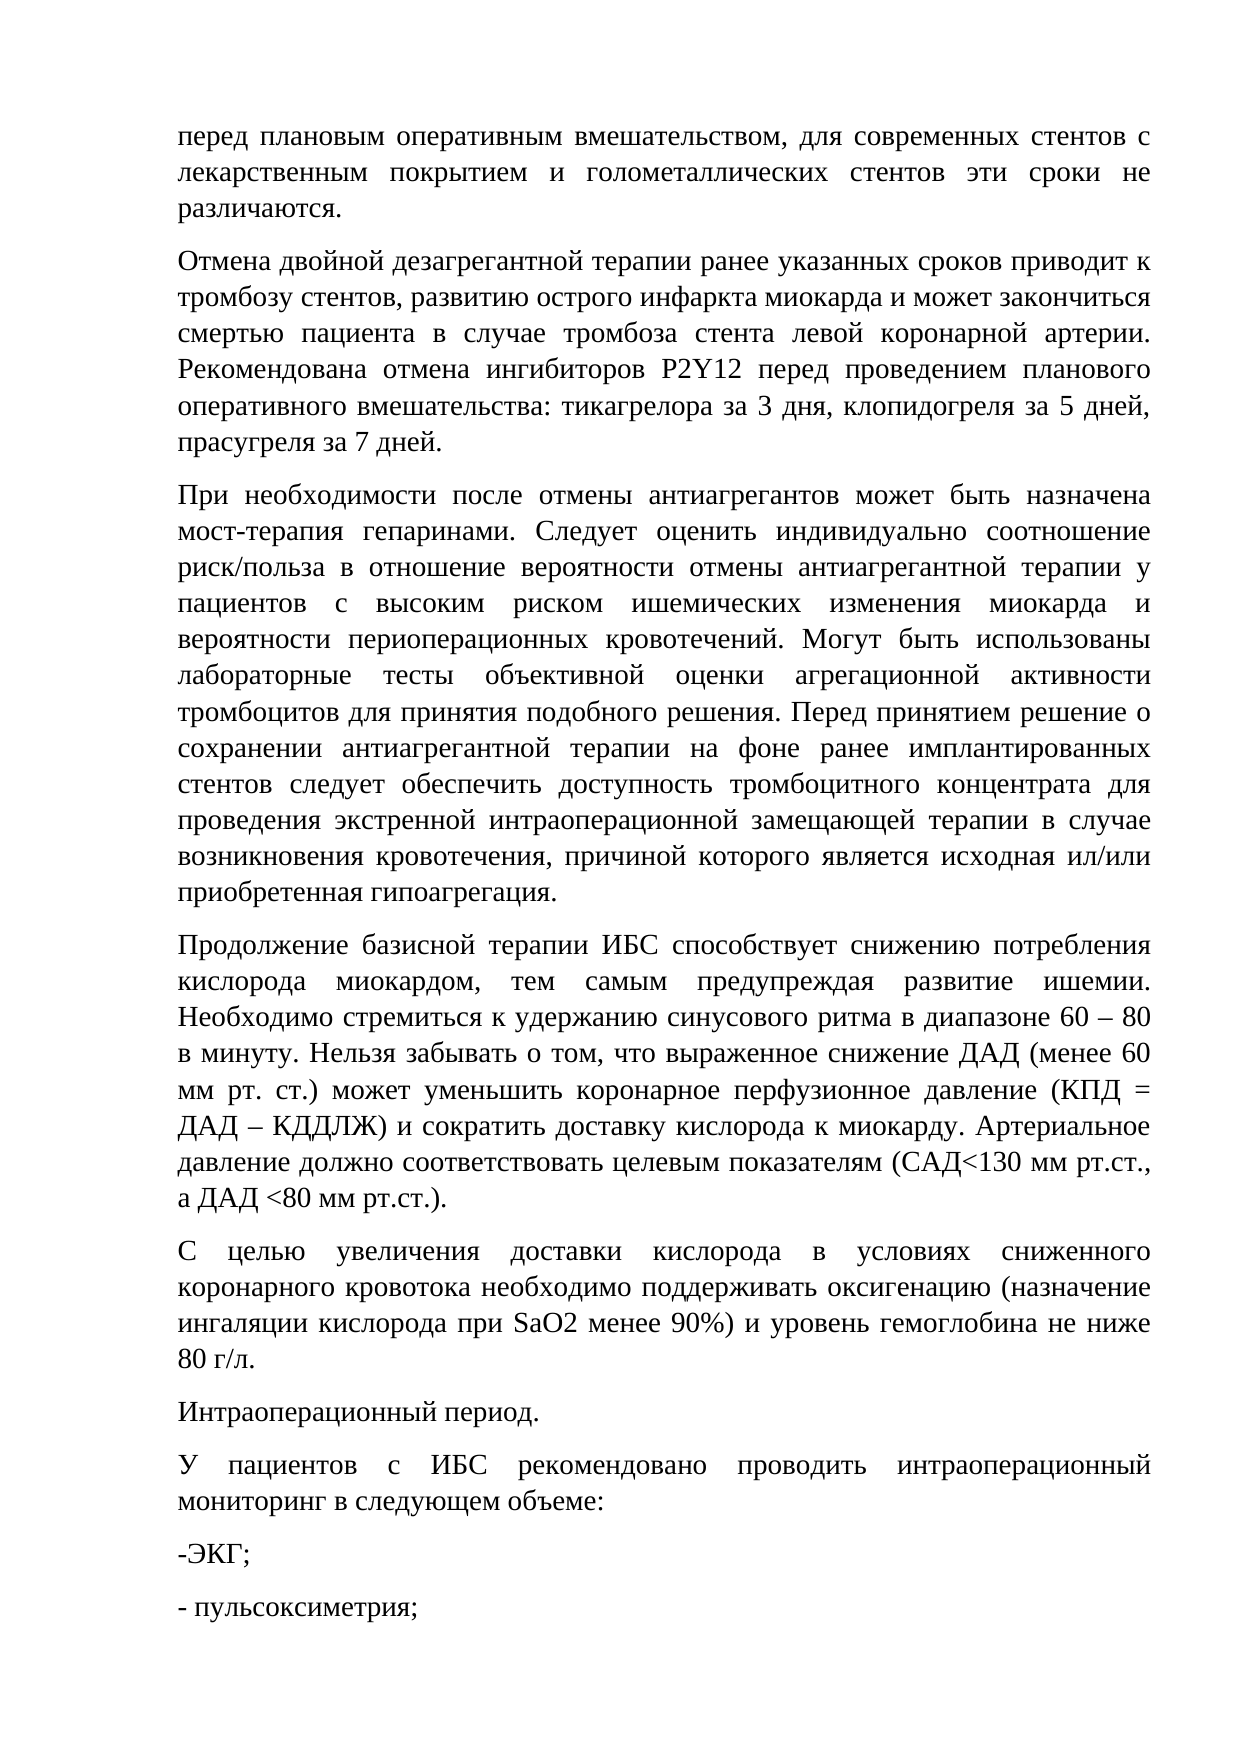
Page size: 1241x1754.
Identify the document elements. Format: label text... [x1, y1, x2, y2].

text Продолжение базисной терапии ИБС способствует снижению потребления кислорода миокардом, тем самым предупреждая развитие ишемии. Необходимо стремиться к удержанию синусового ритма в диапазоне 60 – 80 в минуту. Нельзя забывать о том, что выраженное снижение ДАД (менее 60 мм рт. ст.) может уменьшить коронарное перфузионное давление (КПД = ДАД – КДДЛЖ) и сократить доставку кислорода к миокарду. Артериальное давление должно соответствовать целевым показателям (САД<130 мм рт.ст., а ДАД <80 мм рт.ст.). [177, 927, 1152, 1214]
text Интраоперационный период. [177, 1394, 1152, 1428]
text Отмена двойной дезагрегантной терапии ранее указанных сроков приводит к тромбозу стентов, развитию острого инфаркта миокарда и может закончиться смертью пациента в случае тромбоза стента левой коронарной артерии. Рекомендована отмена ингибиторов P2Y12 перед проведением планового оперативного вмешательства: тикагрелора за 3 дня, клопидогреля за 5 дней, прасугреля за 7 дней. [177, 243, 1152, 457]
text -ЭКГ; [177, 1536, 1152, 1569]
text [177, 118, 1152, 224]
text С целью увеличения доставки кислорода в условиях сниженного коронарного кровотока необходимо поддерживать оксигенацию (назначение ингаляции кислорода при SaO2 менее 90%) и уровень гемоглобина не ниже 80 г/л. [177, 1233, 1152, 1375]
text - пульсоксиметрия; [177, 1589, 1152, 1622]
text У пациентов с ИБС рекомендовано проводить интраоперационный мониторинг в следующем объеме: [177, 1447, 1152, 1517]
text При необходимости после отмены антиагрегантов может быть назначена мост-терапия гепаринами. Следует оценить индивидуально соотношение риск/польза в отношение вероятности отмены антиагрегантной терапии у пациентов с высоким риском ишемических изменения миокарда и вероятности периоперационных кровотечений. Могут быть использованы лабораторные тесты объективной оценки агрегационной активности тромбоцитов для принятия подобного решения. Перед принятием решение о сохранении антиагрегантной терапии на фоне ранее имплантированных стентов следует обеспечить доступность тромбоцитного концентрата для проведения экстренной интраоперационной замещающей терапии в случае возникновения кровотечения, причиной которого является исходная ил/или приобретенная гипоагрегация. [177, 477, 1152, 908]
